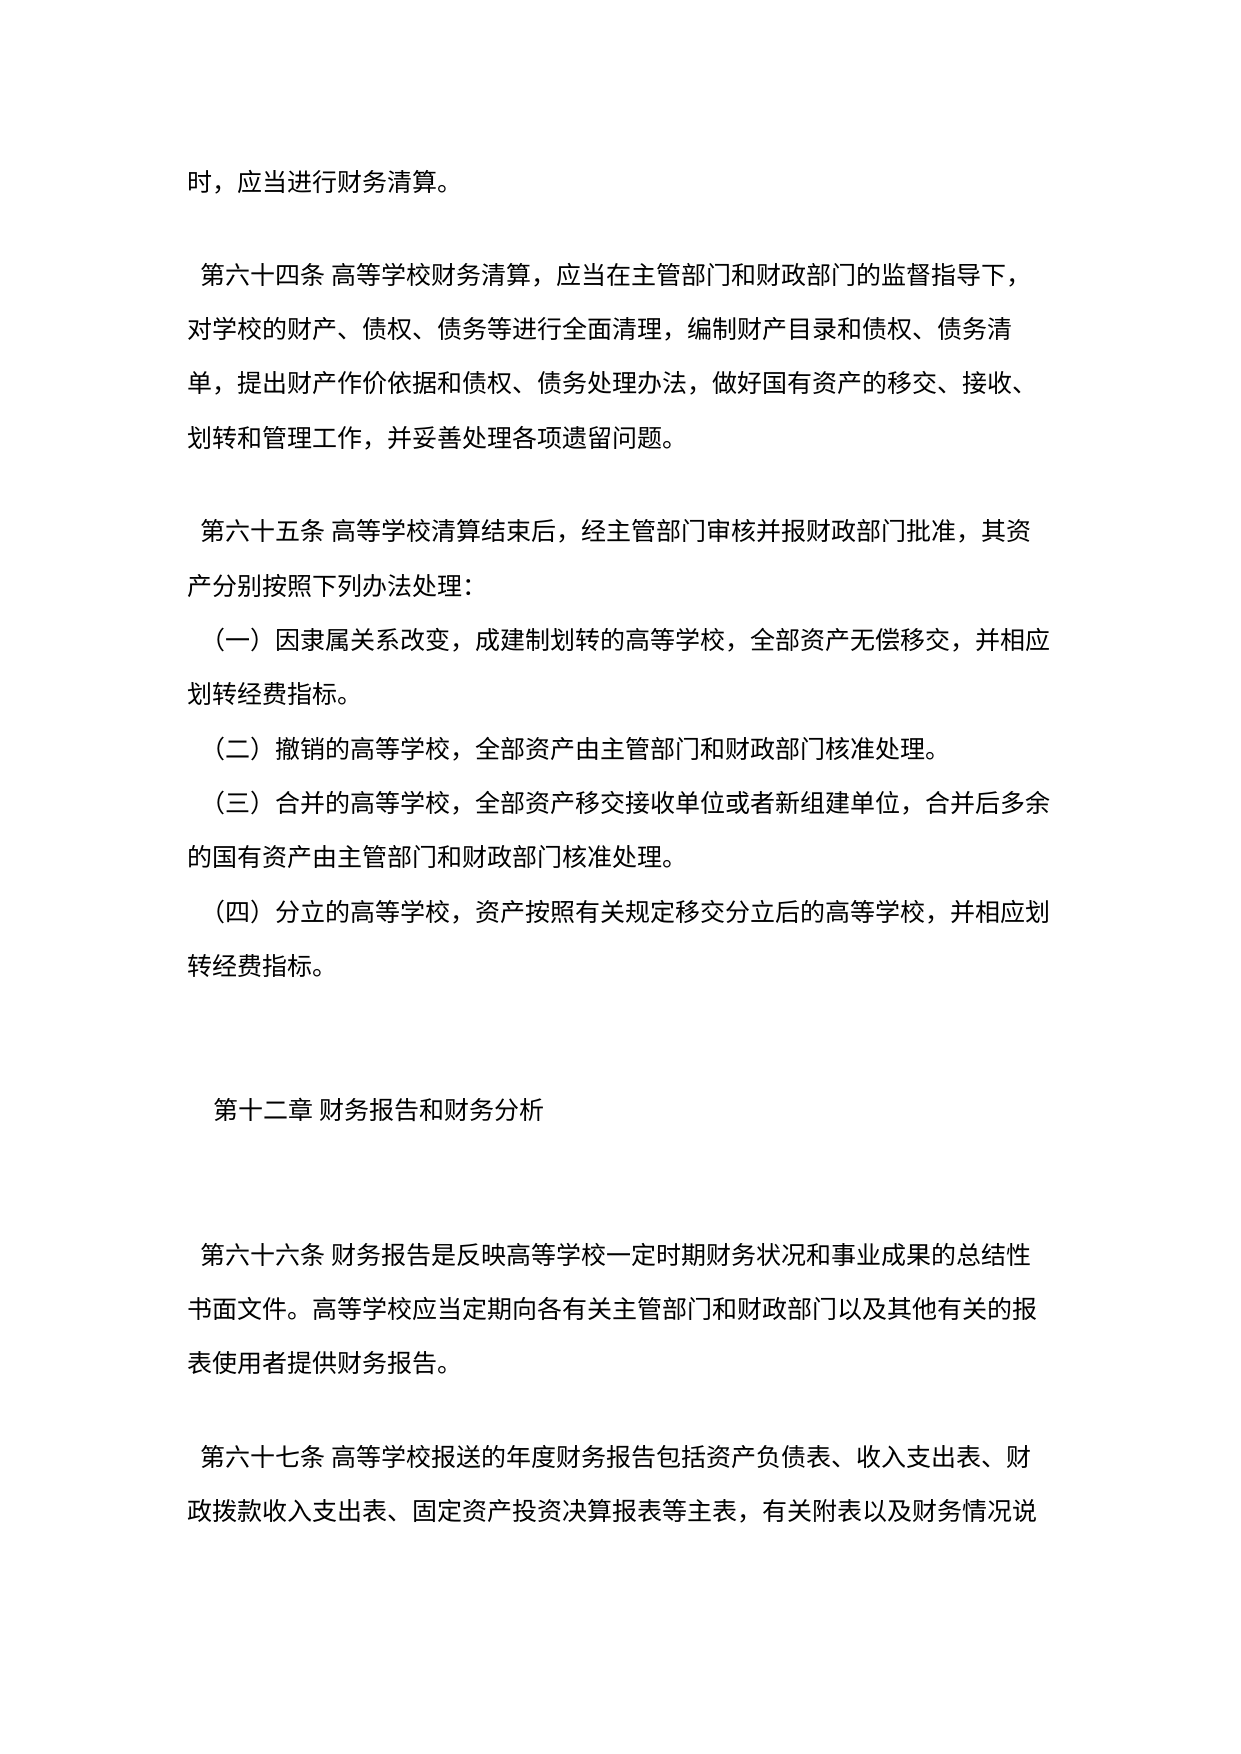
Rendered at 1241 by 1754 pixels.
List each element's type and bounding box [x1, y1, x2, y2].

table_cell [188, 162, 1053, 1528]
